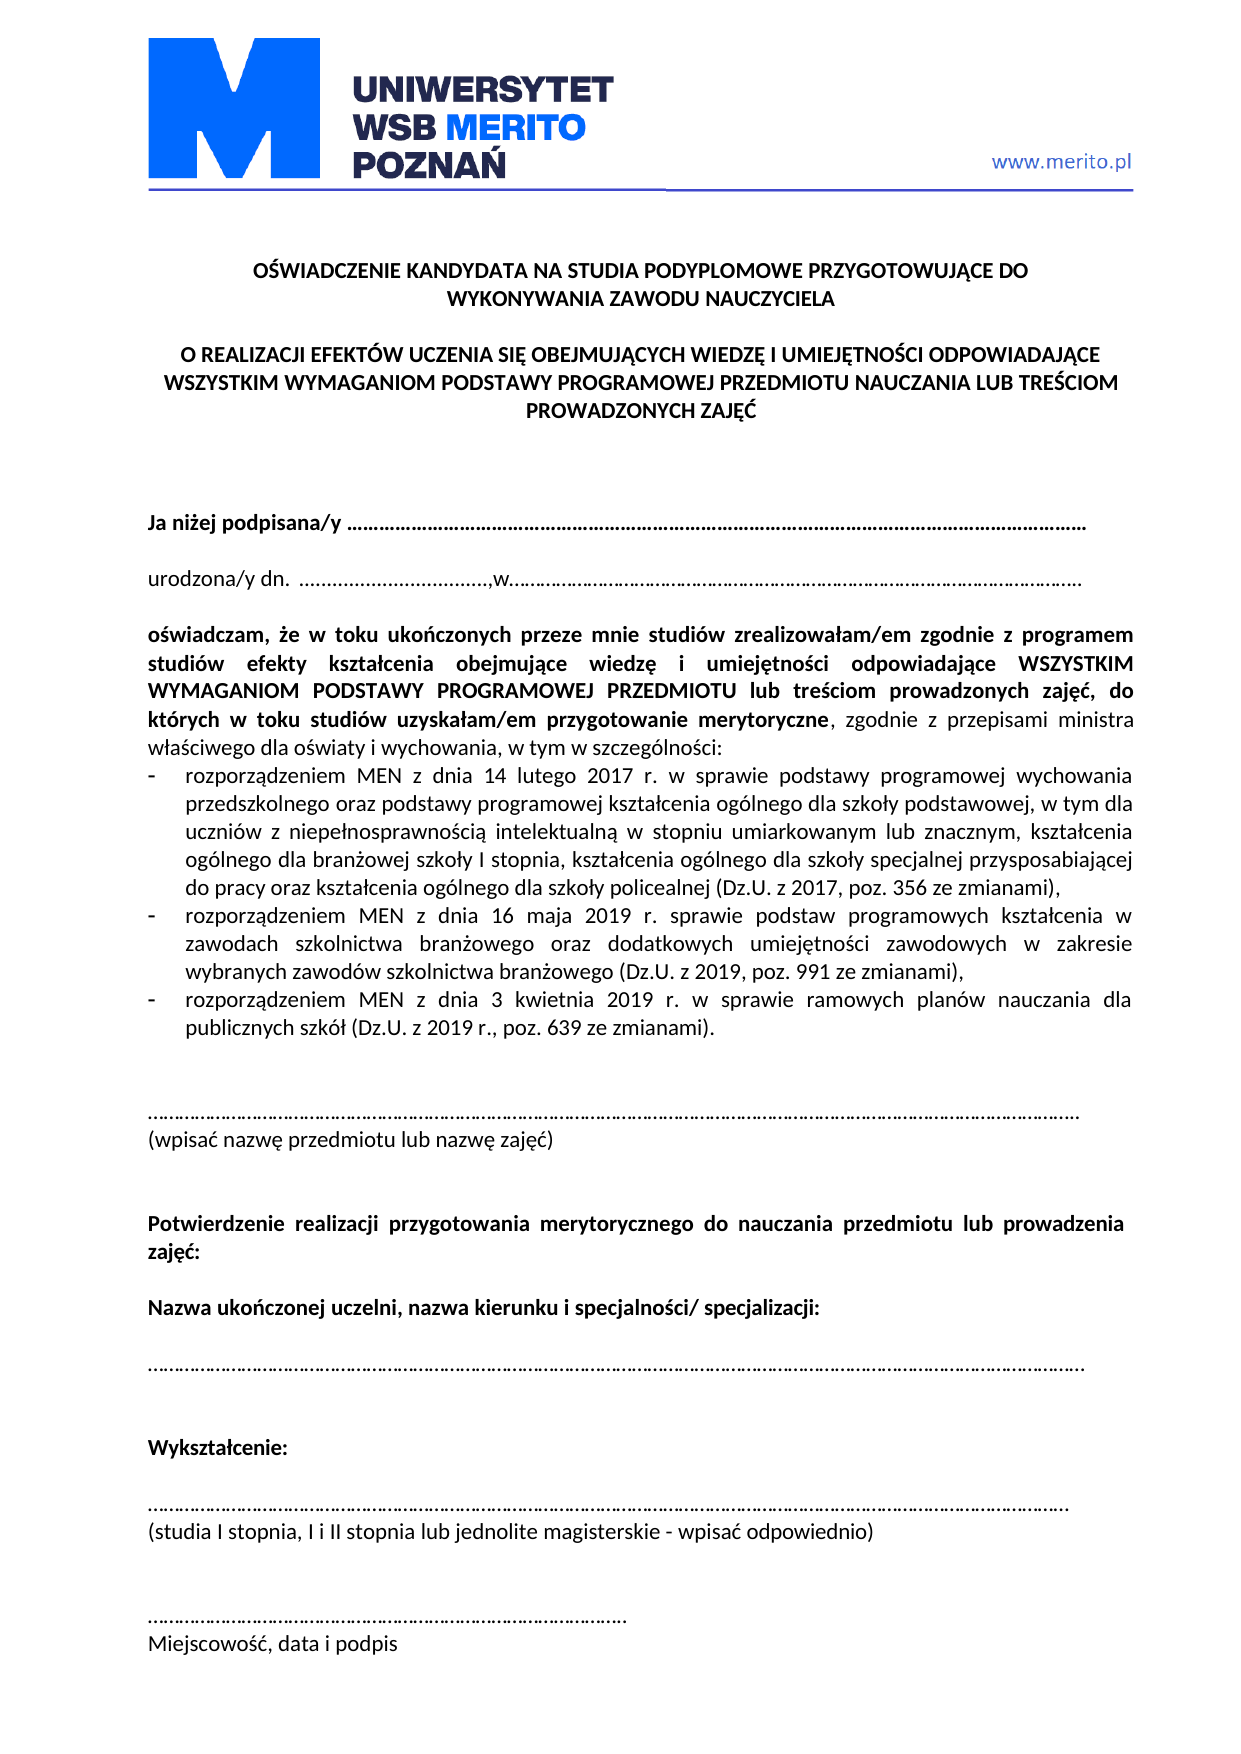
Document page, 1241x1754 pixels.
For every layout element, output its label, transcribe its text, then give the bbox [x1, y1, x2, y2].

text Potwierdzenie realizacji przygotowania merytorycznego do nauczania przedmiotu lub prowadzenia [148, 1209, 1146, 1237]
text …………………………………………………………………………………………………………………………………………………………… [148, 1489, 1146, 1517]
text Ja niżej podpisana/y ………………………………………………………………………………………………………………………… [148, 508, 1146, 536]
text ……………………………………………………………………………………………………………………………………………………………… [148, 1349, 1146, 1377]
text oświadczam, że w toku ukończonych przeze mnie studiów zrealizowałam/em zgodnie z programem studiów efekty kształcenia obejmujące wiedzę i umiejętności odpowiadające WSZYSTKIM WYMAGANIOM PODSTAWY PROGRAMOWEJ PRZEDMIOTU lub treściom prowadzonych zajęć, do których w toku studiów uzyskałam/em przygotowanie merytoryczne, zgodnie z przepisami ministra właściwego dla oświaty i wychowania, w tym w szczególności: [148, 621, 1135, 761]
text O REALIZACJI EFEKTÓW UCZENIA SIĘ OBEJMUJĄCYCH WIEDZĘ I UMIEJĘTNOŚCI ODPOWIADAJĄCE WSZYSTKIM WYMAGANIOM PODSTAWY PROGRAMOWEJ PRZEDMIOTU NAUCZANIA LUB TREŚCIOM PROWADZONYCH ZAJĘĆ [163, 340, 1118, 424]
text ……………………………………………………………………………….. Miejscowość, data i podpis [148, 1601, 750, 1657]
text OŚWIADCZENIE KANDYDATA NA STUDIA PODYPLOMOWE PRZYGOTOWUJĄCE DO [135, 256, 1146, 284]
text urodzona/y dn. ..................................,w……………………………………………………………………………………………….. [148, 564, 1146, 592]
list rozporządzeniem MEN z dnia 14 lutego 2017 r. w sprawie podstawy programowej wychowania przedszkolnego oraz podstawy programowej kształcenia ogólnego dla szkoły podstawowej, w tym dla uczniów z niepełnosprawnością intelektualną w stopniu umiarkowanym lub znacznym, kształcenia ogólnego dla branżowej szkoły I stopnia, kształcenia ogólnego dla szkoły specjalnej przysposabiającej do pracy oraz kształcenia ogólnego dla szkoły policealnej (Dz.U. z 2017, poz. 356 ze zmianami), [148, 761, 1134, 901]
text …………………………………………………………………………………………………………………………………………………………….. (wpisać nazwę przedmiotu lub nazwę zajęć) [148, 1097, 1146, 1153]
text WYKONYWANIA ZAWODU NAUCZYCIELA [136, 284, 1146, 312]
list rozporządzeniem MEN z dnia 16 maja 2019 r. sprawie podstaw programowych kształcenia w zawodach szkolnictwa branżowego oraz dodatkowych umiejętności zawodowych w zakresie wybranych zawodów szkolnictwa branżowego (Dz.U. z 2019, poz. 991 ze zmianami), [148, 901, 1134, 985]
list rozporządzeniem MEN z dnia 3 kwietnia 2019 r. w sprawie ramowych planów nauczania dla publicznych szkół (Dz.U. z 2019 r., poz. 639 ze zmianami). [148, 985, 1134, 1041]
picture [148, 38, 1134, 202]
text Nazwa ukończonej uczelni, nazwa kierunku i specjalności/ specjalizacji: [148, 1293, 1146, 1321]
text (studia I stopnia, I i II stopnia lub jednolite magisterskie - wpisać odpowiednio) [148, 1517, 1146, 1545]
text Wykształcenie: [148, 1433, 1146, 1461]
text zajęć: [148, 1237, 1146, 1265]
